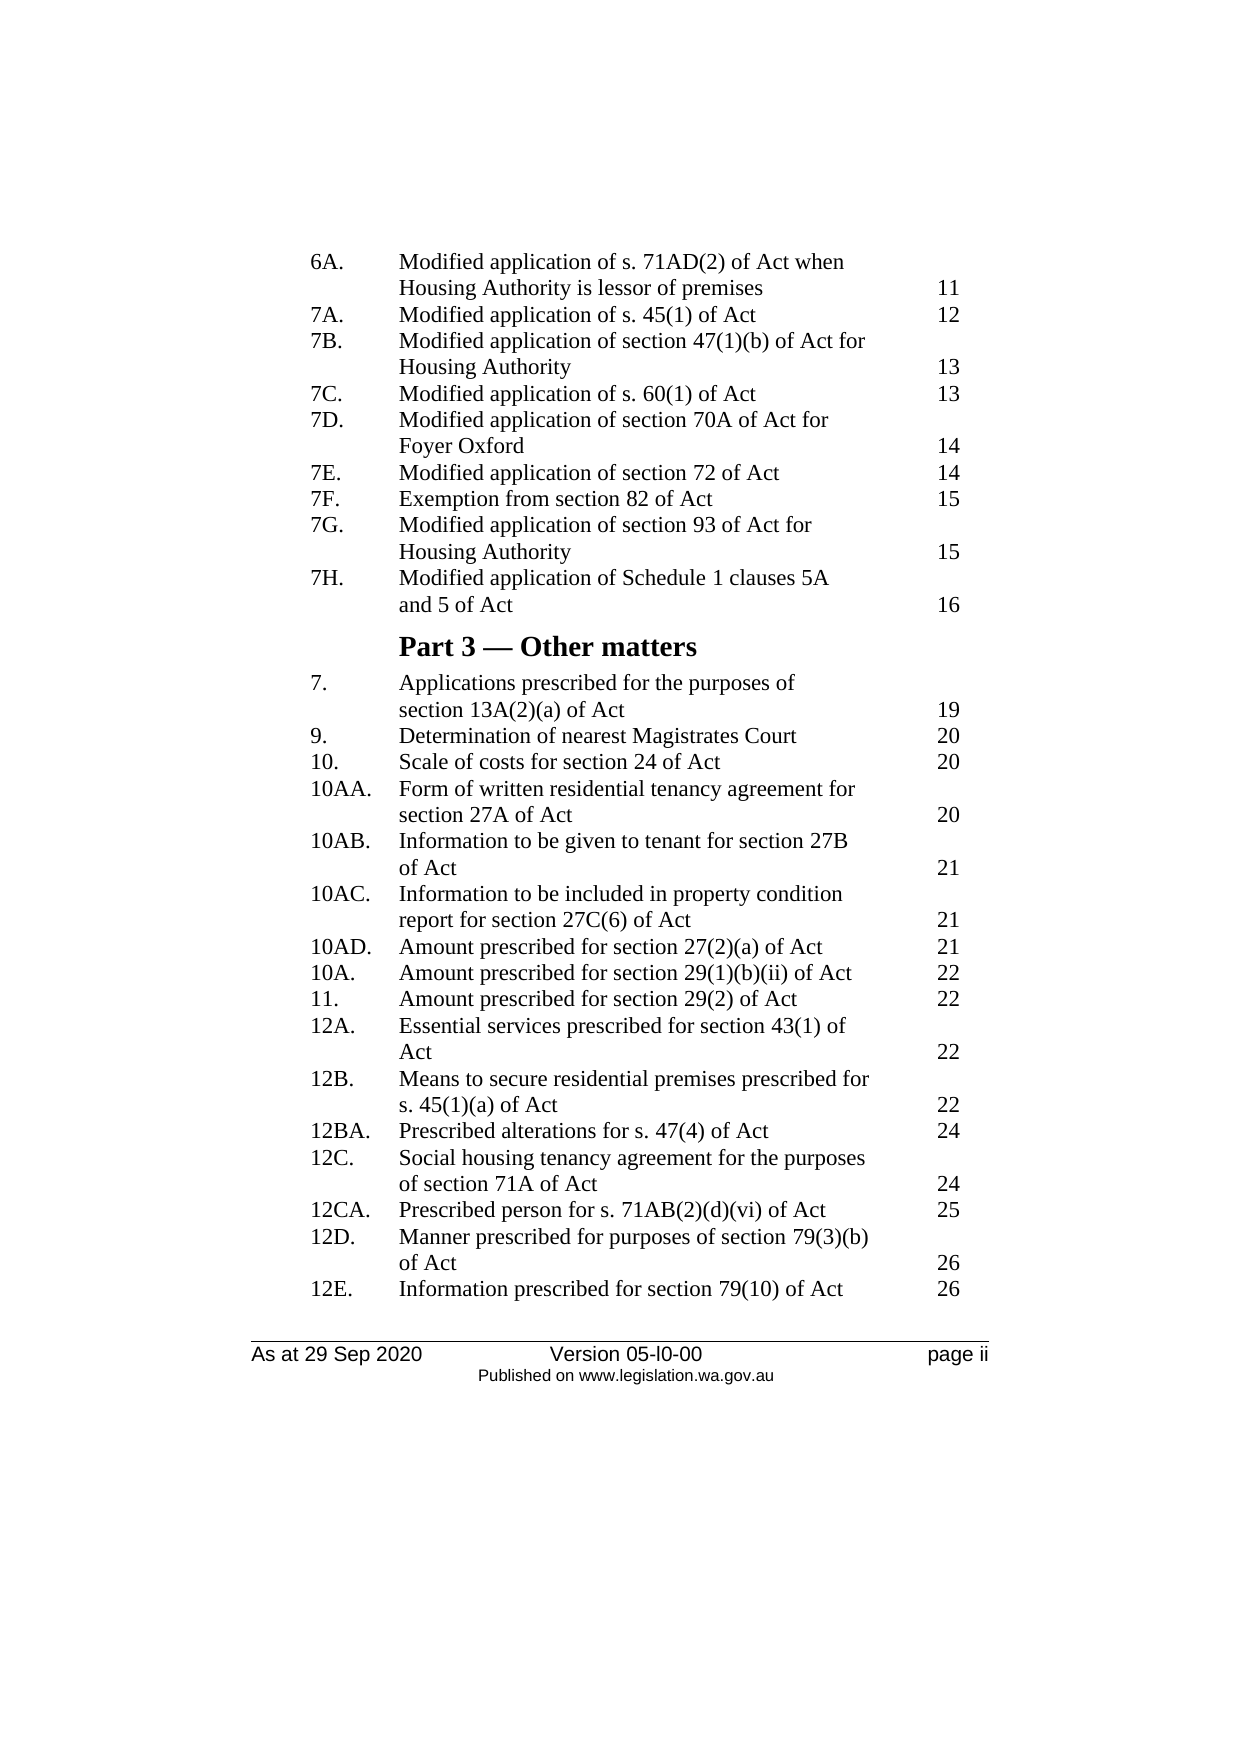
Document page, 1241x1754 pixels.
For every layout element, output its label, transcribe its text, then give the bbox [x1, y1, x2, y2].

text 10AB. Information to be given to tenant for section 27B of Act 21 [310, 827, 871, 880]
text 7F. Exemption from section 82 of Act 15 [310, 485, 871, 512]
text 12B. Means to secure residential premises prescribed for s. 45(1)(a) of Act 22 [310, 1064, 871, 1117]
text 11. Amount prescribed for section 29(2) of Act 22 [310, 986, 871, 1012]
text 7D. Modified application of section 70A of Act for Foyer Oxford 14 [310, 406, 871, 459]
text 12D. Manner prescribed for purposes of section 79(3)(b) of Act 26 [310, 1223, 871, 1275]
text 7A. Modified application of s. 45(1) of Act 12 [310, 301, 871, 327]
text 7E. Modified application of section 72 of Act 14 [310, 459, 871, 485]
text 10AD. Amount prescribed for section 27(2)(a) of Act 21 [310, 933, 871, 959]
text 12BA. Prescribed alterations for s. 47(4) of Act 24 [310, 1117, 871, 1144]
text 10AA. Form of written residential tenancy agreement for section 27A of Act 20 [310, 775, 871, 827]
text 7. Applications prescribed for the purposes of section 13A(2)(a) of Act 19 [310, 669, 871, 722]
text 7B. Modified application of section 47(1)(b) of Act for Housing Authority 13 [310, 327, 871, 380]
text 9. Determination of nearest Magistrates Court 20 [310, 722, 871, 748]
text 7H. Modified application of Schedule 1 clauses 5A and 5 of Act 16 [310, 564, 871, 617]
text 6A. Modified application of s. 71AD(2) of Act when Housing Authority is lessor of premises 11 [310, 248, 871, 301]
text 10AC. Information to be included in property condition report for section 27C(6) of Act 21 [310, 880, 871, 933]
text 12C. Social housing tenancy agreement for the purposes of section 71A of Act 24 [310, 1144, 871, 1196]
text 12CA. Prescribed person for s. 71AB(2)(d)(vi) of Act 25 [310, 1196, 871, 1223]
text 7G. Modified application of section 93 of Act for Housing Authority 15 [310, 512, 871, 564]
text 7C. Modified application of s. 60(1) of Act 13 [310, 380, 871, 406]
text Part 3 — Other matters [399, 629, 871, 663]
text 10A. Amount prescribed for section 29(1)(b)(ii) of Act 22 [310, 959, 871, 986]
text 10. Scale of costs for section 24 of Act 20 [310, 748, 871, 775]
text 12E. Information prescribed for section 79(10) of Act 26 [310, 1275, 871, 1302]
text 12A. Essential services prescribed for section 43(1) of Act 22 [310, 1012, 871, 1064]
